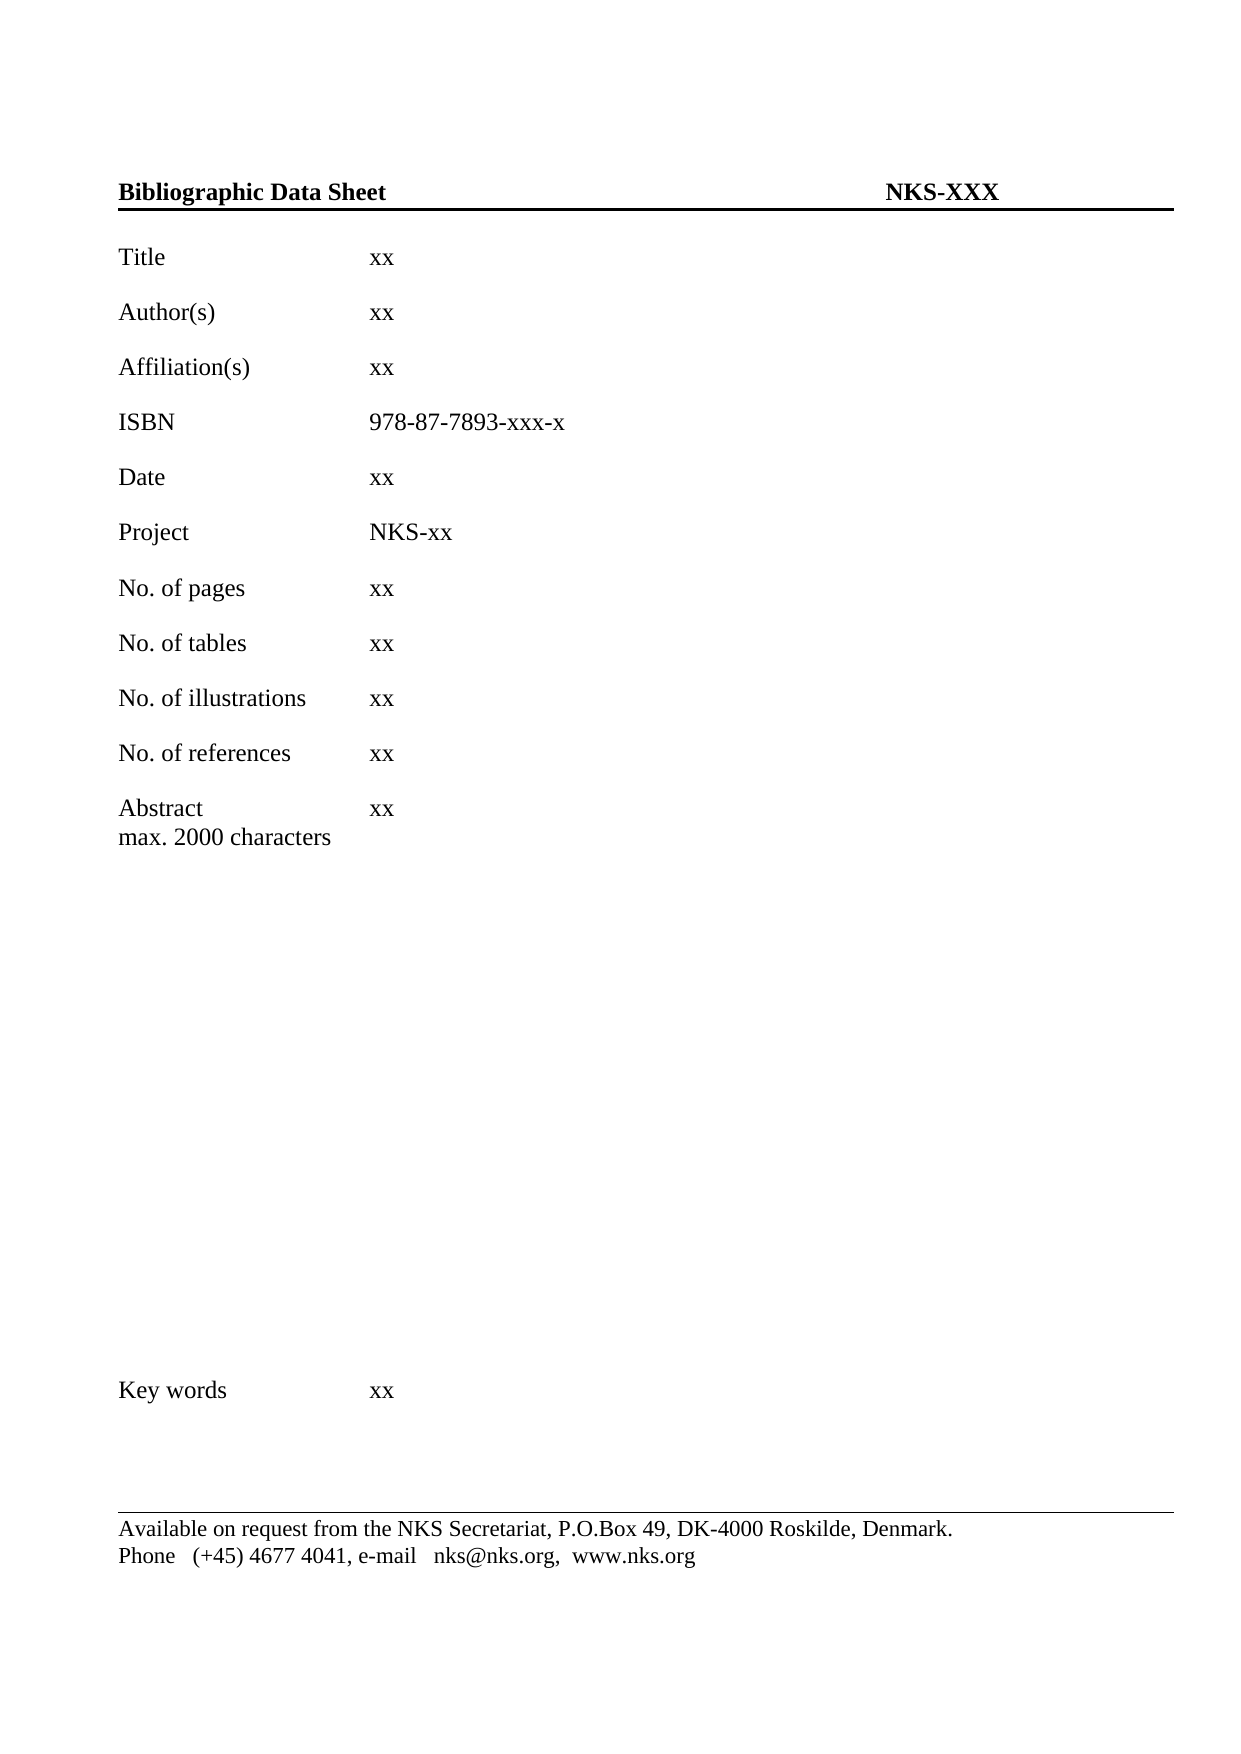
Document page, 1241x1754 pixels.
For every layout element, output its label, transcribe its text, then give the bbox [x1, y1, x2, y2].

table_cell No. of pages [111, 573, 354, 628]
table_cell No. of illustrations [111, 683, 354, 738]
table_cell ISBN [111, 407, 354, 462]
text Available on request from the NKS Secretariat, P.O.Box 49, DK-4000 Roskilde, Denmark. [118, 1513, 1174, 1542]
table_cell xx [354, 738, 1000, 793]
table_header Title [111, 242, 354, 297]
table_cell Date [111, 463, 354, 517]
table_cell xx [354, 793, 1000, 1375]
table_cell Affiliation(s) [111, 352, 354, 407]
table_cell xx [354, 297, 1000, 352]
table_cell No. of tables [111, 628, 354, 683]
table_cell Author(s) [111, 297, 354, 352]
table_cell 978-87-7893-xxx-x [354, 407, 1000, 462]
table_cell xx [354, 628, 1000, 683]
table_header xx [354, 242, 1000, 297]
table_cell Key words [111, 1375, 354, 1483]
table_cell NKS-xx [354, 518, 1000, 573]
table_cell Abstract max. 2000 characters [111, 793, 354, 1375]
table_cell xx [354, 573, 1000, 628]
table_cell xx [354, 683, 1000, 738]
table_cell Project [111, 518, 354, 573]
table_cell xx [354, 352, 1000, 407]
text Phone (+45) 4677 4041, e-mail nks@nks.org, www.nks.org [118, 1542, 1122, 1568]
table_cell xx [354, 1375, 1000, 1483]
text Bibliographic Data Sheet NKS-XXX [118, 177, 1174, 208]
table_cell xx [354, 463, 1000, 517]
table_cell No. of references [111, 738, 354, 793]
